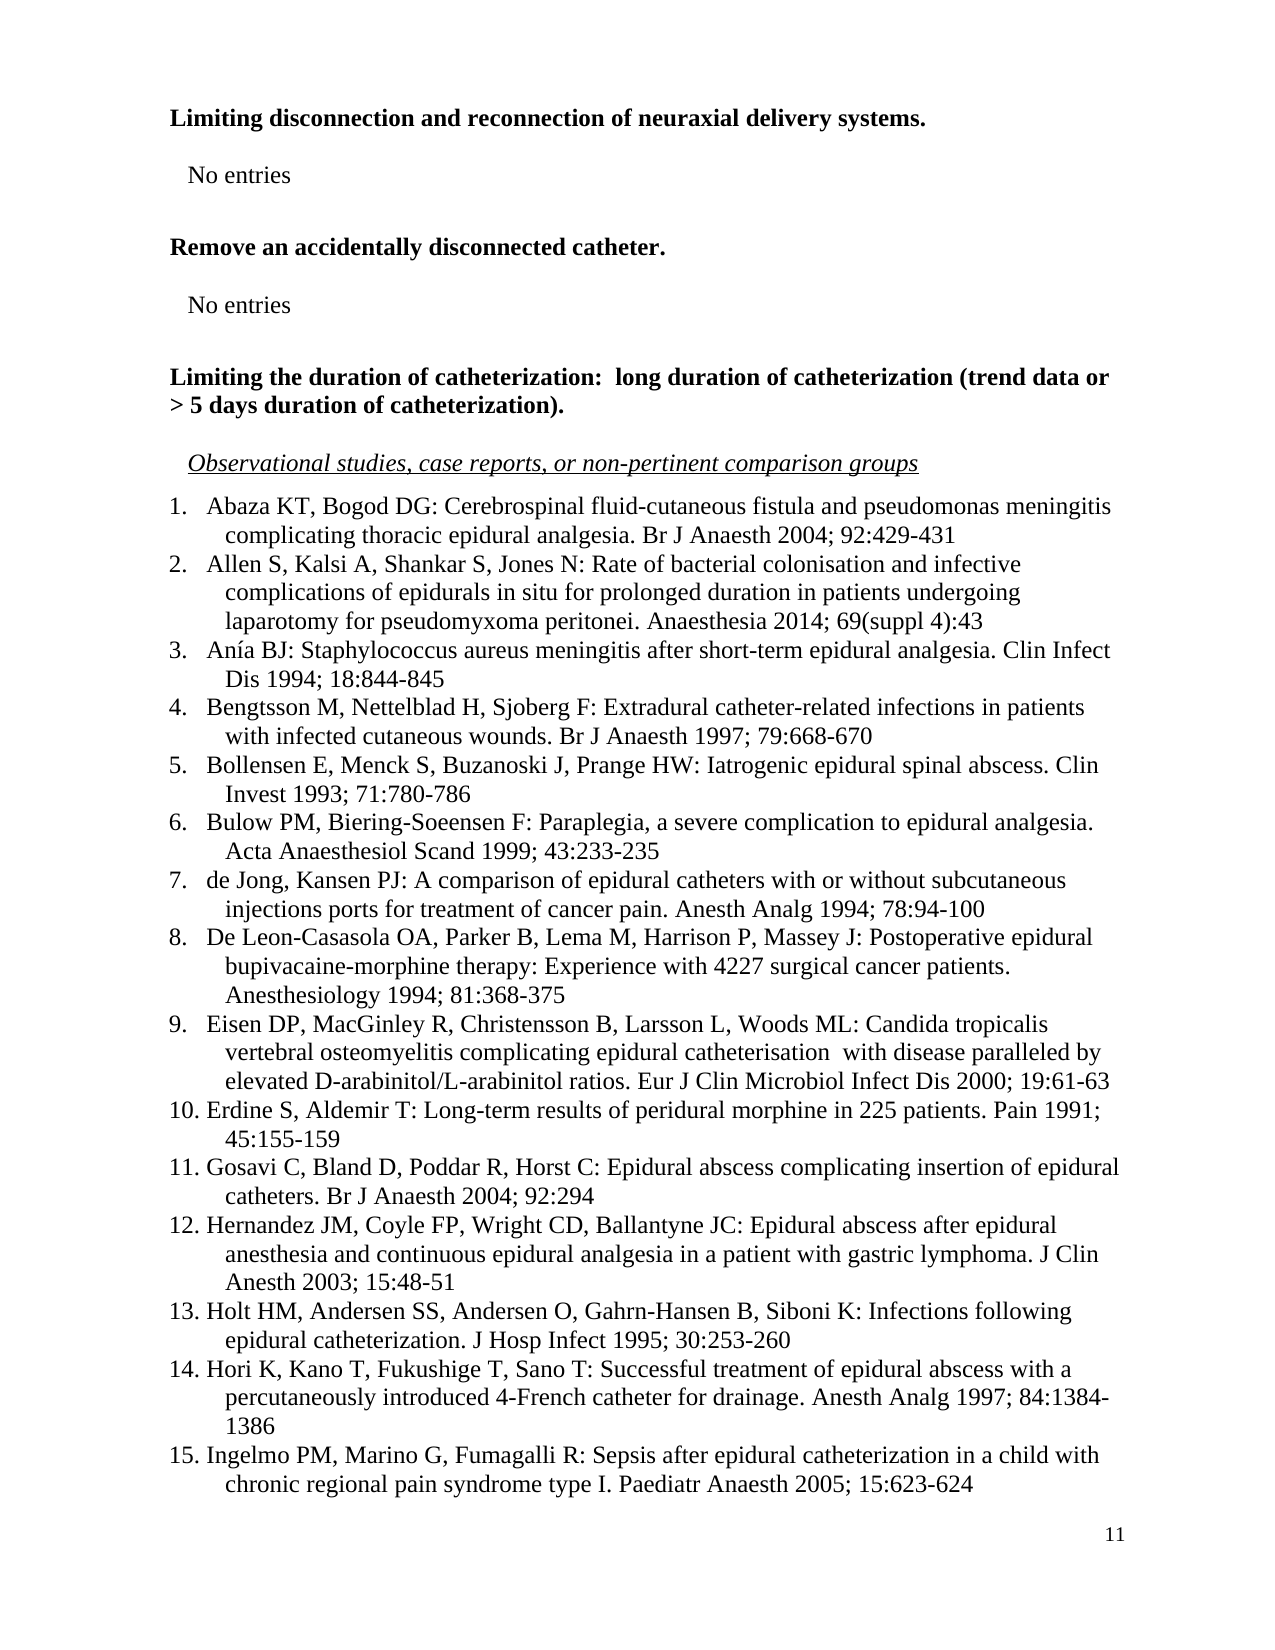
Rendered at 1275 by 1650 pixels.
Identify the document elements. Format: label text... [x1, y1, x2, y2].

list Erdine S, Aldemir T: Long-term results of peridural morphine in 225 patients. Pain 1991; 45:155-159 [169, 1095, 1125, 1152]
text Remove an accidentally disconnected catheter. [169, 232, 1125, 261]
list Ingelmo PM, Marino G, Fumagalli R: Sepsis after epidural catheterization in a child with chronic regional pain syndrome type I. Paediatr Anaesth 2005; 15:623-624 [169, 1440, 1125, 1497]
list Allen S, Kalsi A, Shankar S, Jones N: Rate of bacterial colonisation and infective complications of epidurals in situ for prolonged duration in patients undergoing laparotomy for pseudomyxoma peritonei. Anaesthesia 2014; 69(suppl 4):43 [169, 549, 1125, 635]
list De Leon-Casasola OA, Parker B, Lema M, Harrison P, Massey J: Postoperative epidural bupivacaine-morphine therapy: Experience with 4227 surgical cancer patients. Anesthesiology 1994; 81:368-375 [169, 922, 1125, 1009]
list Hori K, Kano T, Fukushige T, Sano T: Successful treatment of epidural abscess with a percutaneously introduced 4-French catheter for drainage. Anesth Analg 1997; 84:1384-1386 [169, 1354, 1125, 1440]
list Abaza KT, Bogod DG: Cerebrospinal fluid-cutaneous fistula and pseudomonas meningitis complicating thoracic epidural analgesia. Br J Anaesth 2004; 92:429-431 [169, 491, 1125, 549]
text No entries [187, 161, 1125, 189]
list Hernandez JM, Coyle FP, Wright CD, Ballantyne JC: Epidural abscess after epidural anesthesia and continuous epidural analgesia in a patient with gastric lymphoma. J Clin Anesth 2003; 15:48-51 [169, 1210, 1125, 1296]
list Bulow PM, Biering-Soeensen F: Paraplegia, a severe complication to epidural analgesia. Acta Anaesthesiol Scand 1999; 43:233-235 [169, 807, 1125, 865]
list Eisen DP, MacGinley R, Christensson B, Larsson L, Woods ML: Candida tropicalis vertebral osteomyelitis complicating epidural catheterisation with disease paralleled by elevated D-arabinitol/L-arabinitol ratios. Eur J Clin Microbiol Infect Dis 2000; 19:61-63 [169, 1009, 1125, 1095]
list Bengtsson M, Nettelblad H, Sjoberg F: Extradural catheter-related infections in patients with infected cutaneous wounds. Br J Anaesth 1997; 79:668-670 [169, 692, 1125, 750]
list Gosavi C, Bland D, Poddar R, Horst C: Epidural abscess complicating insertion of epidural catheters. Br J Anaesth 2004; 92:294 [169, 1152, 1125, 1210]
list de Jong, Kansen PJ: A comparison of epidural catheters with or without subcutaneous injections ports for treatment of cancer pain. Anesth Analg 1994; 78:94-100 [169, 865, 1125, 922]
list Bollensen E, Menck S, Buzanoski J, Prange HW: Iatrogenic epidural spinal abscess. Clin Invest 1993; 71:780-786 [169, 750, 1125, 807]
text No entries [187, 290, 1125, 319]
text Limiting disconnection and reconnection of neuraxial delivery systems. [169, 103, 1125, 132]
list Anía BJ: Staphylococcus aureus meningitis after short-term epidural analgesia. Clin Infect Dis 1994; 18:844-845 [169, 635, 1125, 692]
text Limiting the duration of catheterization: long duration of catheterization (trend data or > 5 days duration of catheterization). [169, 362, 1125, 419]
list Holt HM, Andersen SS, Andersen O, Gahrn-Hansen B, Siboni K: Infections following epidural catheterization. J Hosp Infect 1995; 30:253-260 [169, 1296, 1125, 1354]
text Observational studies, case reports, or non-pertinent comparison groups [187, 448, 1125, 477]
